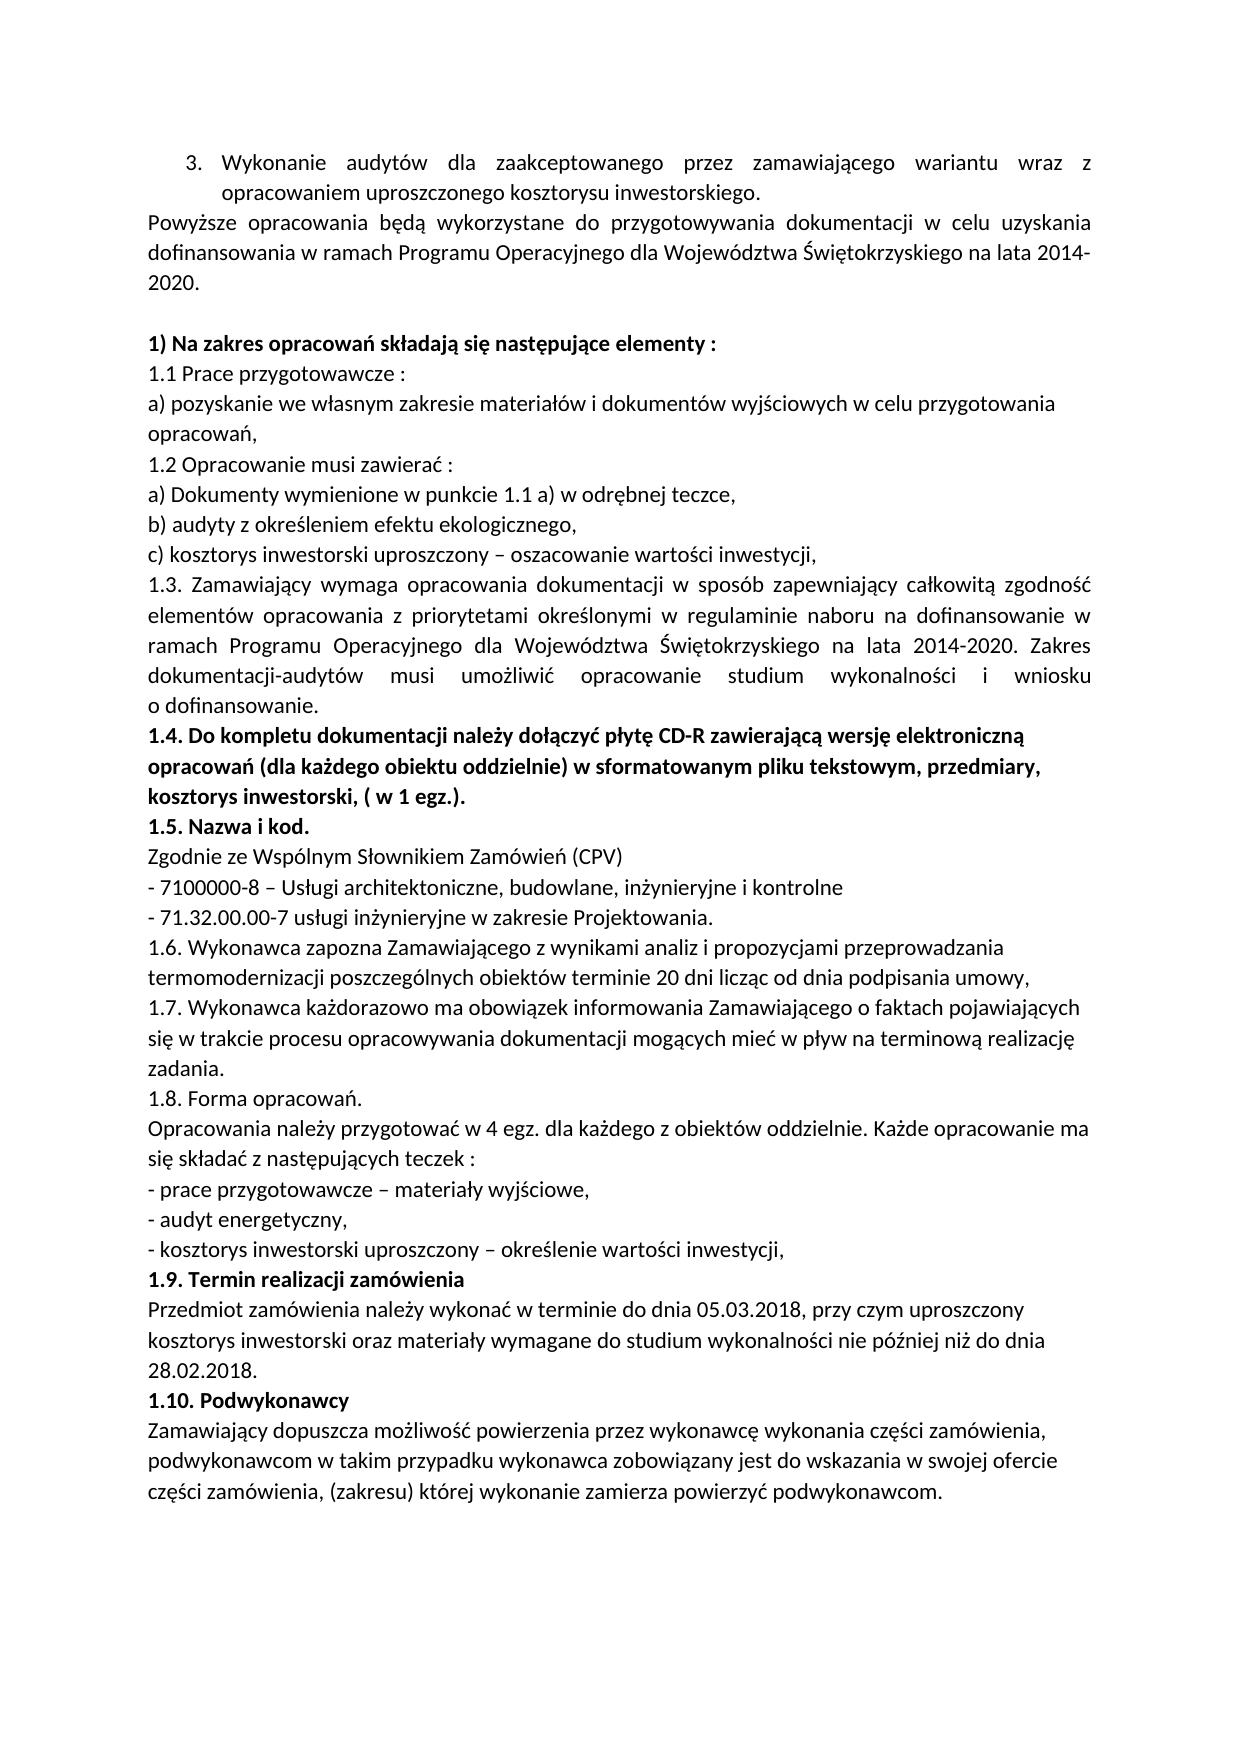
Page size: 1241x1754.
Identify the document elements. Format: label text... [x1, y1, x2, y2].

text 1.1 Prace przygotowawcze : [148, 359, 1093, 387]
text Zamawiający dopuszcza możliwość powierzenia przez wykonawcę wykonania części zamówienia, [148, 1416, 1093, 1444]
text Zgodnie ze Wspólnym Słownikiem Zamówień (CPV) [148, 842, 1093, 870]
text - prace przygotowawcze – materiały wyjściowe, [148, 1175, 1093, 1203]
text c) kosztorys inwestorski uproszczony – oszacowanie wartości inwestycji, [148, 540, 1093, 568]
text 1.9. Termin realizacji zamówienia [148, 1265, 1093, 1293]
text części zamówienia, (zakresu) której wykonanie zamierza powierzyć podwykonawcom. [148, 1477, 1093, 1505]
text 1.8. Forma opracowań. [148, 1084, 1093, 1112]
text Opracowania należy przygotować w 4 egz. dla każdego z obiektów oddzielnie. Każde opracowanie ma się składać z następujących teczek : [148, 1114, 1093, 1172]
list Wykonanie audytów dla zaakceptowanego przez zamawiającego wariantu wraz z opracowaniem uproszczonego kosztorysu inwestorskiego. [185, 148, 1093, 206]
text b) audyty z określeniem efektu ekologicznego, [148, 510, 1093, 538]
text 1) Na zakres opracowań składają się następujące elementy : [148, 329, 1093, 357]
text 1.6. Wykonawca zapozna Zamawiającego z wynikami analiz i propozycjami przeprowadzania termomodernizacji poszczególnych obiektów terminie 20 dni licząc od dnia podpisania umowy, [148, 933, 1093, 991]
text - kosztorys inwestorski uproszczony – określenie wartości inwestycji, [148, 1235, 1093, 1263]
text 1.10. Podwykonawcy [148, 1386, 1093, 1414]
text 1.4. Do kompletu dokumentacji należy dołączyć płytę CD-R zawierającą wersję elektroniczną opracowań (dla każdego obiektu oddzielnie) w sformatowanym pliku tekstowym, przedmiary, kosztorys inwestorski, ( w 1 egz.). [148, 722, 1093, 810]
text podwykonawcom w takim przypadku wykonawca zobowiązany jest do wskazania w swojej ofercie [148, 1447, 1093, 1474]
text Przedmiot zamówienia należy wykonać w terminie do dnia 05.03.2018, przy czym uproszczony kosztorys inwestorski oraz materiały wymagane do studium wykonalności nie później niż do dnia 28.02.2018. [148, 1296, 1093, 1384]
text a) Dokumenty wymienione w punkcie 1.1 a) w odrębnej teczce, [148, 480, 1093, 508]
text 1.5. Nazwa i kod. [148, 812, 1093, 840]
text 1.2 Opracowanie musi zawierać : [148, 450, 1093, 478]
text - 7100000-8 – Usługi architektoniczne, budowlane, inżynieryjne i kontrolne [148, 873, 1093, 901]
text a) pozyskanie we własnym zakresie materiałów i dokumentów wyjściowych w celu przygotowania opracowań, [148, 389, 1093, 447]
text 1.3. Zamawiający wymaga opracowania dokumentacji w sposób zapewniający całkowitą zgodność elementów opracowania z priorytetami określonymi w regulaminie naboru na dofinansowanie w ramach Programu Operacyjnego dla Województwa Świętokrzyskiego na lata 2014-2020. Zakres dokumentacji-audytów musi umożliwić opracowanie studium wykonalności i wniosku o dofinansowanie. [148, 571, 1093, 719]
text 1.7. Wykonawca każdorazowo ma obowiązek informowania Zamawiającego o faktach pojawiających się w trakcie procesu opracowywania dokumentacji mogących mieć w pływ na terminową realizację zadania. [148, 993, 1093, 1082]
text - 71.32.00.00-7 usługi inżynieryjne w zakresie Projektowania. [148, 903, 1093, 931]
text Powyższe opracowania będą wykorzystane do przygotowywania dokumentacji w celu uzyskania dofinansowania w ramach Programu Operacyjnego dla Województwa Świętokrzyskiego na lata 2014-2020. [148, 208, 1093, 296]
text - audyt energetyczny, [148, 1205, 1093, 1233]
